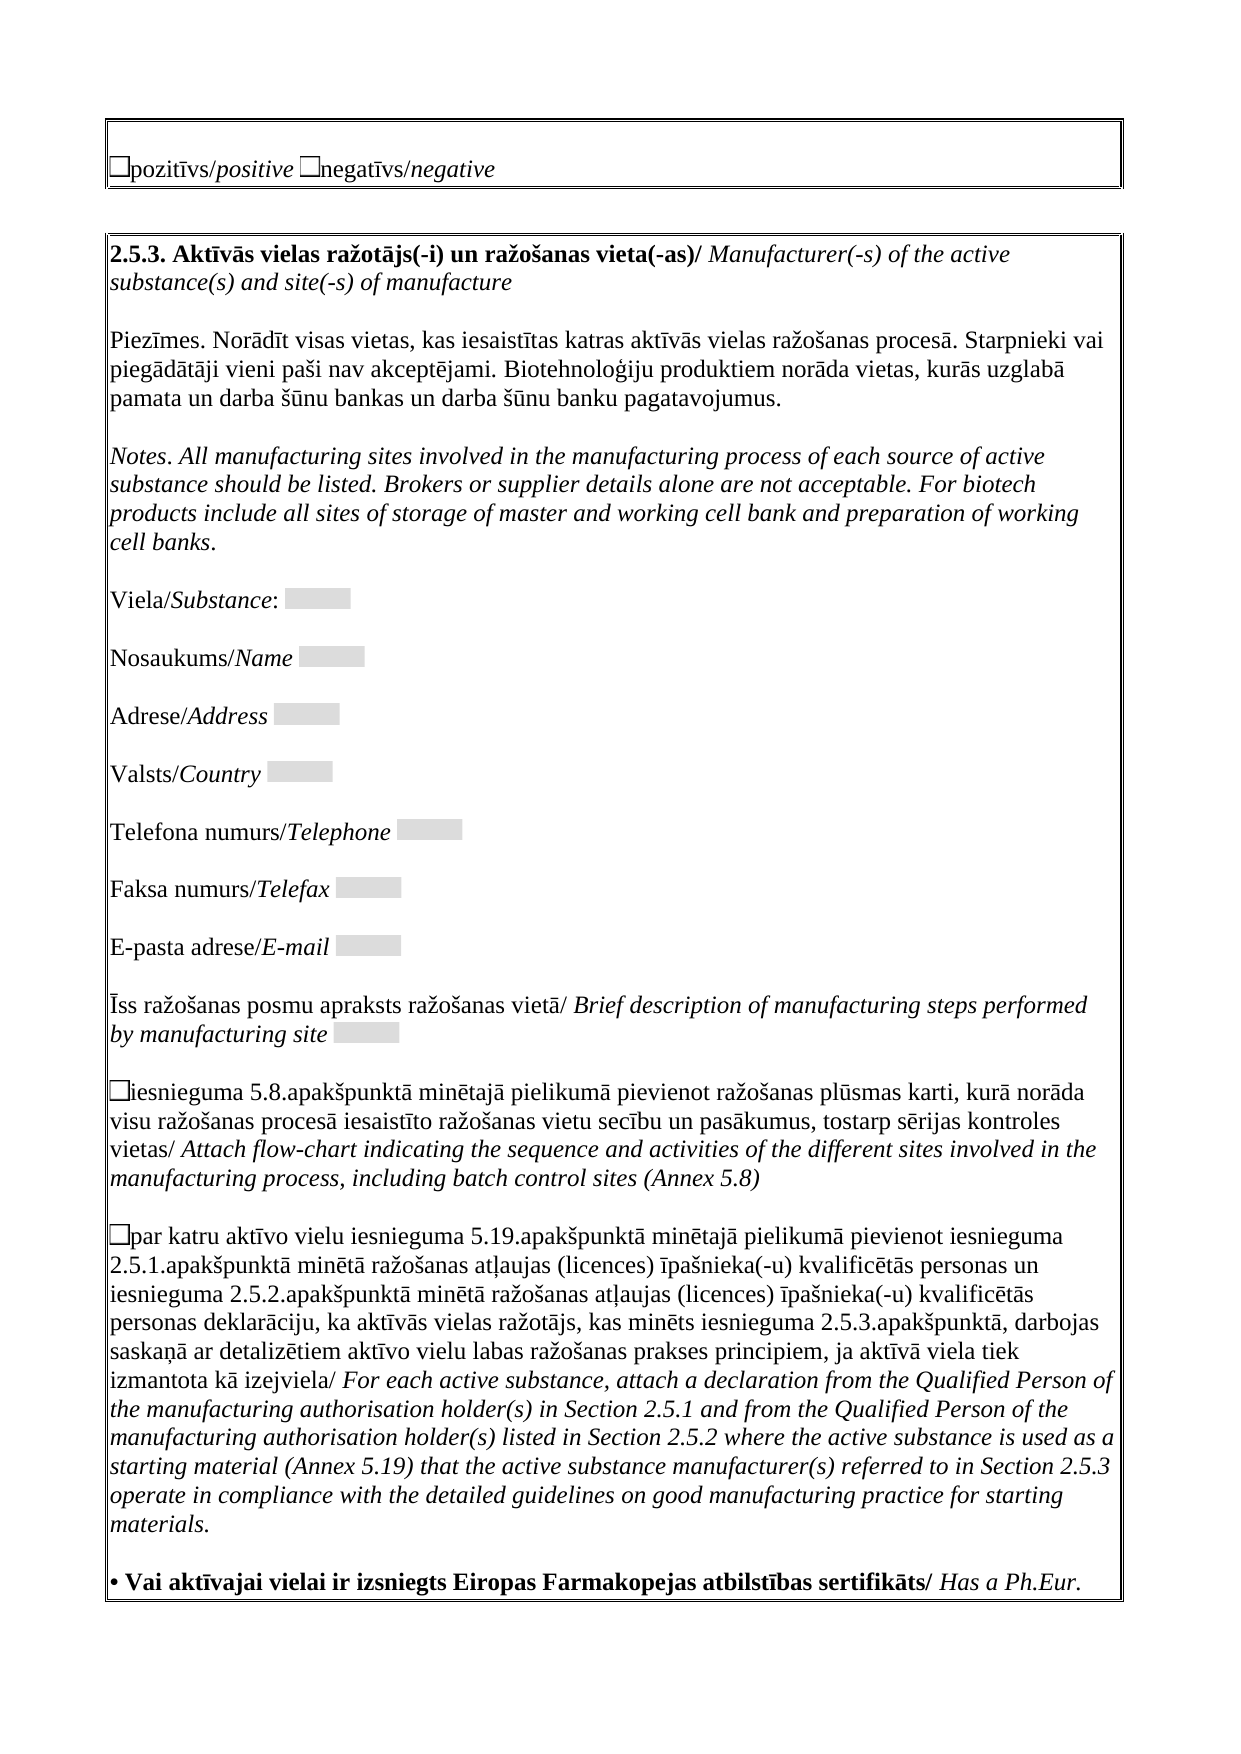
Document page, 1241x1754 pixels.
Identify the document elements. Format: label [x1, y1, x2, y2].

picture [300, 156, 321, 177]
picture [267, 761, 333, 782]
picture [335, 935, 402, 956]
picture [273, 703, 340, 725]
picture [397, 819, 463, 840]
picture [109, 1080, 130, 1101]
picture [109, 1224, 130, 1245]
table_cell [106, 186, 1122, 232]
picture [109, 156, 130, 177]
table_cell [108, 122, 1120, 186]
picture [299, 646, 365, 667]
picture [333, 1022, 400, 1043]
table_cell [106, 233, 1122, 1598]
picture [335, 877, 402, 898]
picture [285, 588, 351, 609]
